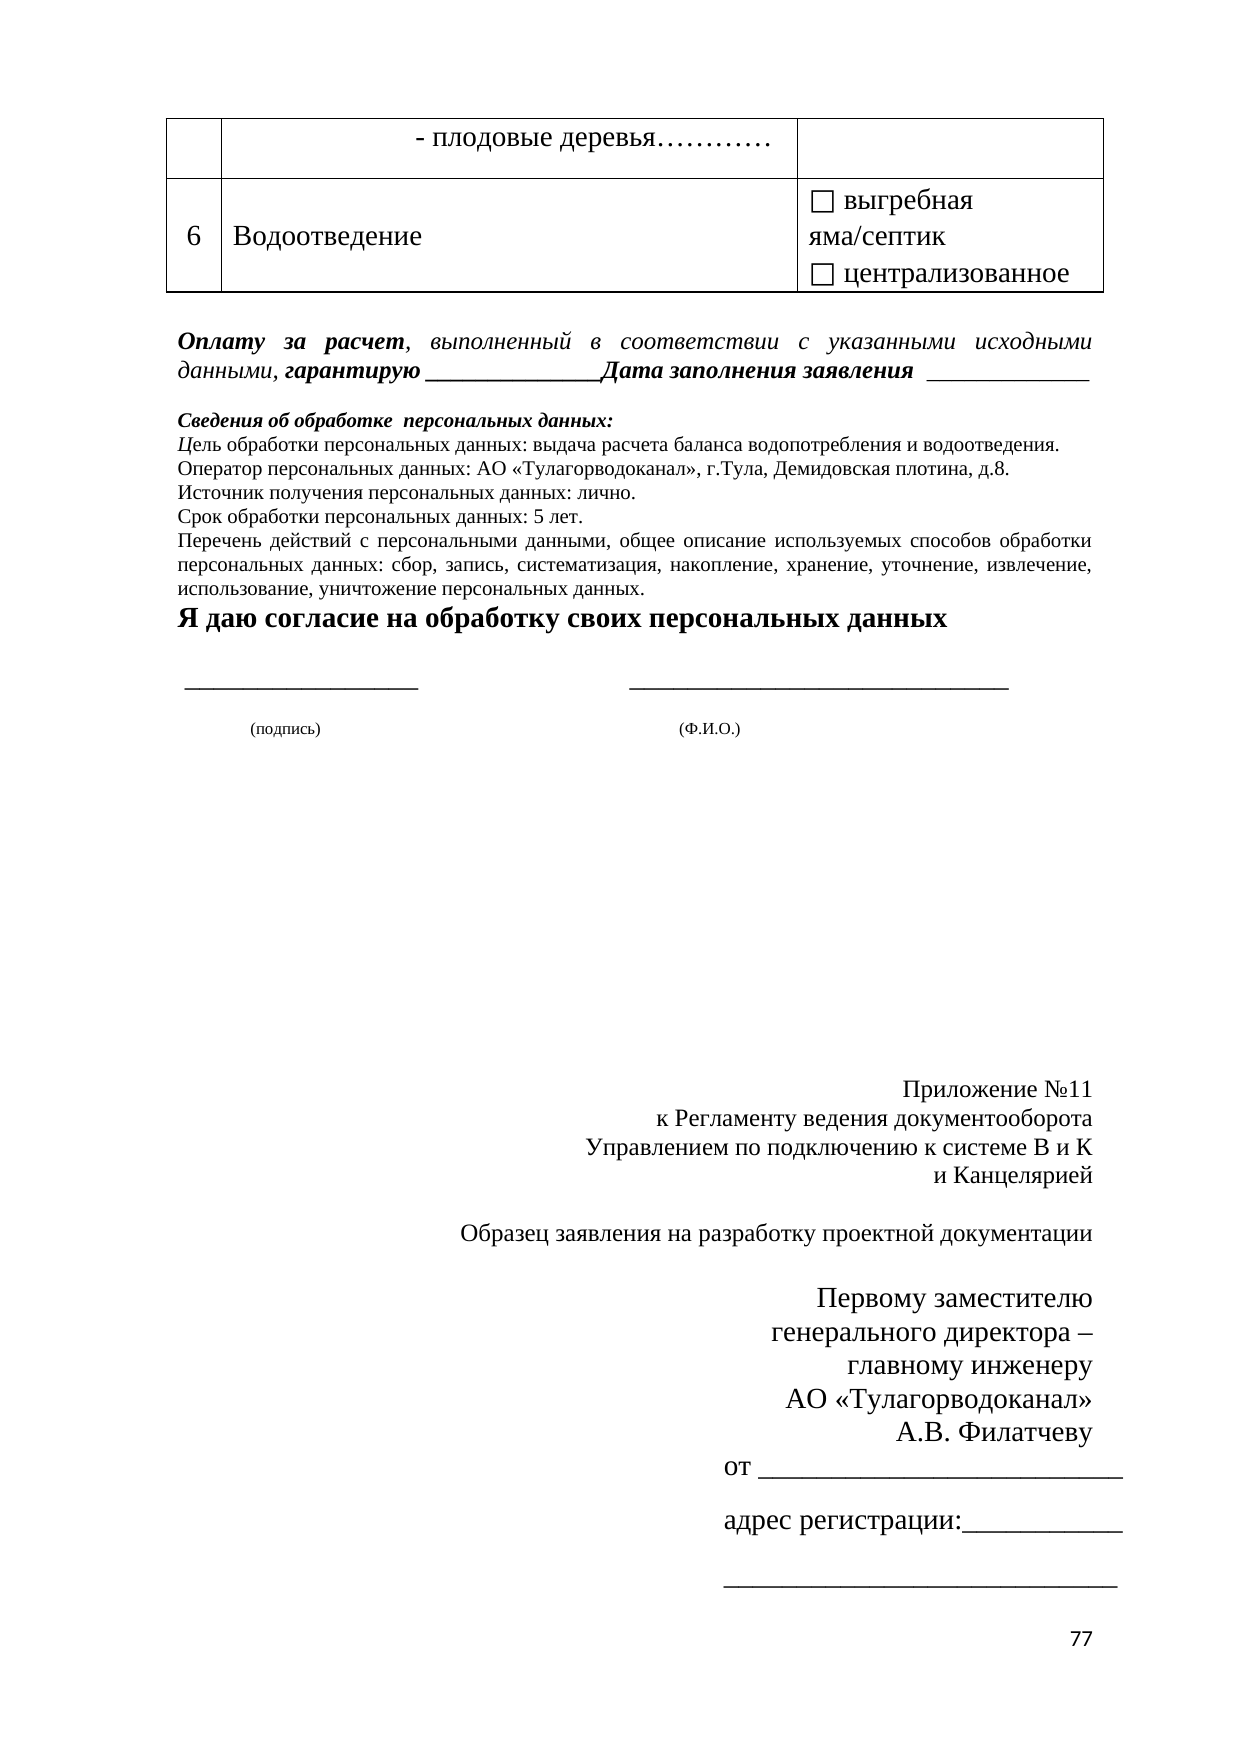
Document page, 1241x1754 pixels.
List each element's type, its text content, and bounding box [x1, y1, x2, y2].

text Приложение №11 [177, 1074, 1093, 1103]
text Я даю согласие на обработку своих персональных данных [177, 600, 1093, 633]
text Срок обработки персональных данных: 5 лет. [177, 504, 1093, 528]
text Сведения об обработке персональных данных: [177, 407, 1093, 432]
text ________________ __________________________ [177, 659, 1093, 693]
text адрес регистрации:___________ [723, 1502, 1129, 1536]
text (подпись) (Ф.И.О.) [177, 719, 1093, 752]
text Образец заявления на разработку проектной документации [177, 1218, 1093, 1247]
text Оплату за расчет, выполненный в соответствии с указанными исходными данными, гарантирую ______________Дата заполнения заявления _____________ [177, 326, 1093, 383]
text Перечень действий с персональными данными, общее описание используемых способов обработки персональных данных: сбор, запись, систематизация, накопление, хранение, уточнение, извлечение, использование, уничтожение персональных данных. [177, 528, 1093, 600]
text АО «Тулагорводоканал» [177, 1381, 1093, 1414]
table_cell 6 [167, 179, 221, 291]
text от _________________________ [723, 1448, 1129, 1482]
table_cell Водоотведение [222, 179, 797, 291]
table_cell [798, 119, 1103, 177]
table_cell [222, 119, 797, 177]
text Цель обработки персональных данных: выдача расчета баланса водопотребления и водоотведения. [177, 432, 1093, 456]
text главному инженеру [177, 1347, 1093, 1381]
text Управлением по подключению к системе В и К [177, 1132, 1093, 1161]
table_cell □ выгребная яма/септик □ централизованное [798, 179, 1103, 291]
text Первому заместителю [177, 1280, 1093, 1314]
text генерального директора – [177, 1314, 1093, 1347]
text Источник получения персональных данных: лично. [177, 480, 1093, 504]
text А.В. Филатчеву [177, 1414, 1093, 1448]
text Оператор персональных данных: АО «Тулагорводоканал», г.Тула, Демидовская плотина, д.8. [177, 456, 1093, 480]
text к Регламенту ведения документооборота [177, 1103, 1093, 1132]
text ___________________________ [723, 1557, 1129, 1590]
text и Канцелярией [177, 1161, 1093, 1189]
table_cell 5 [167, 119, 221, 177]
